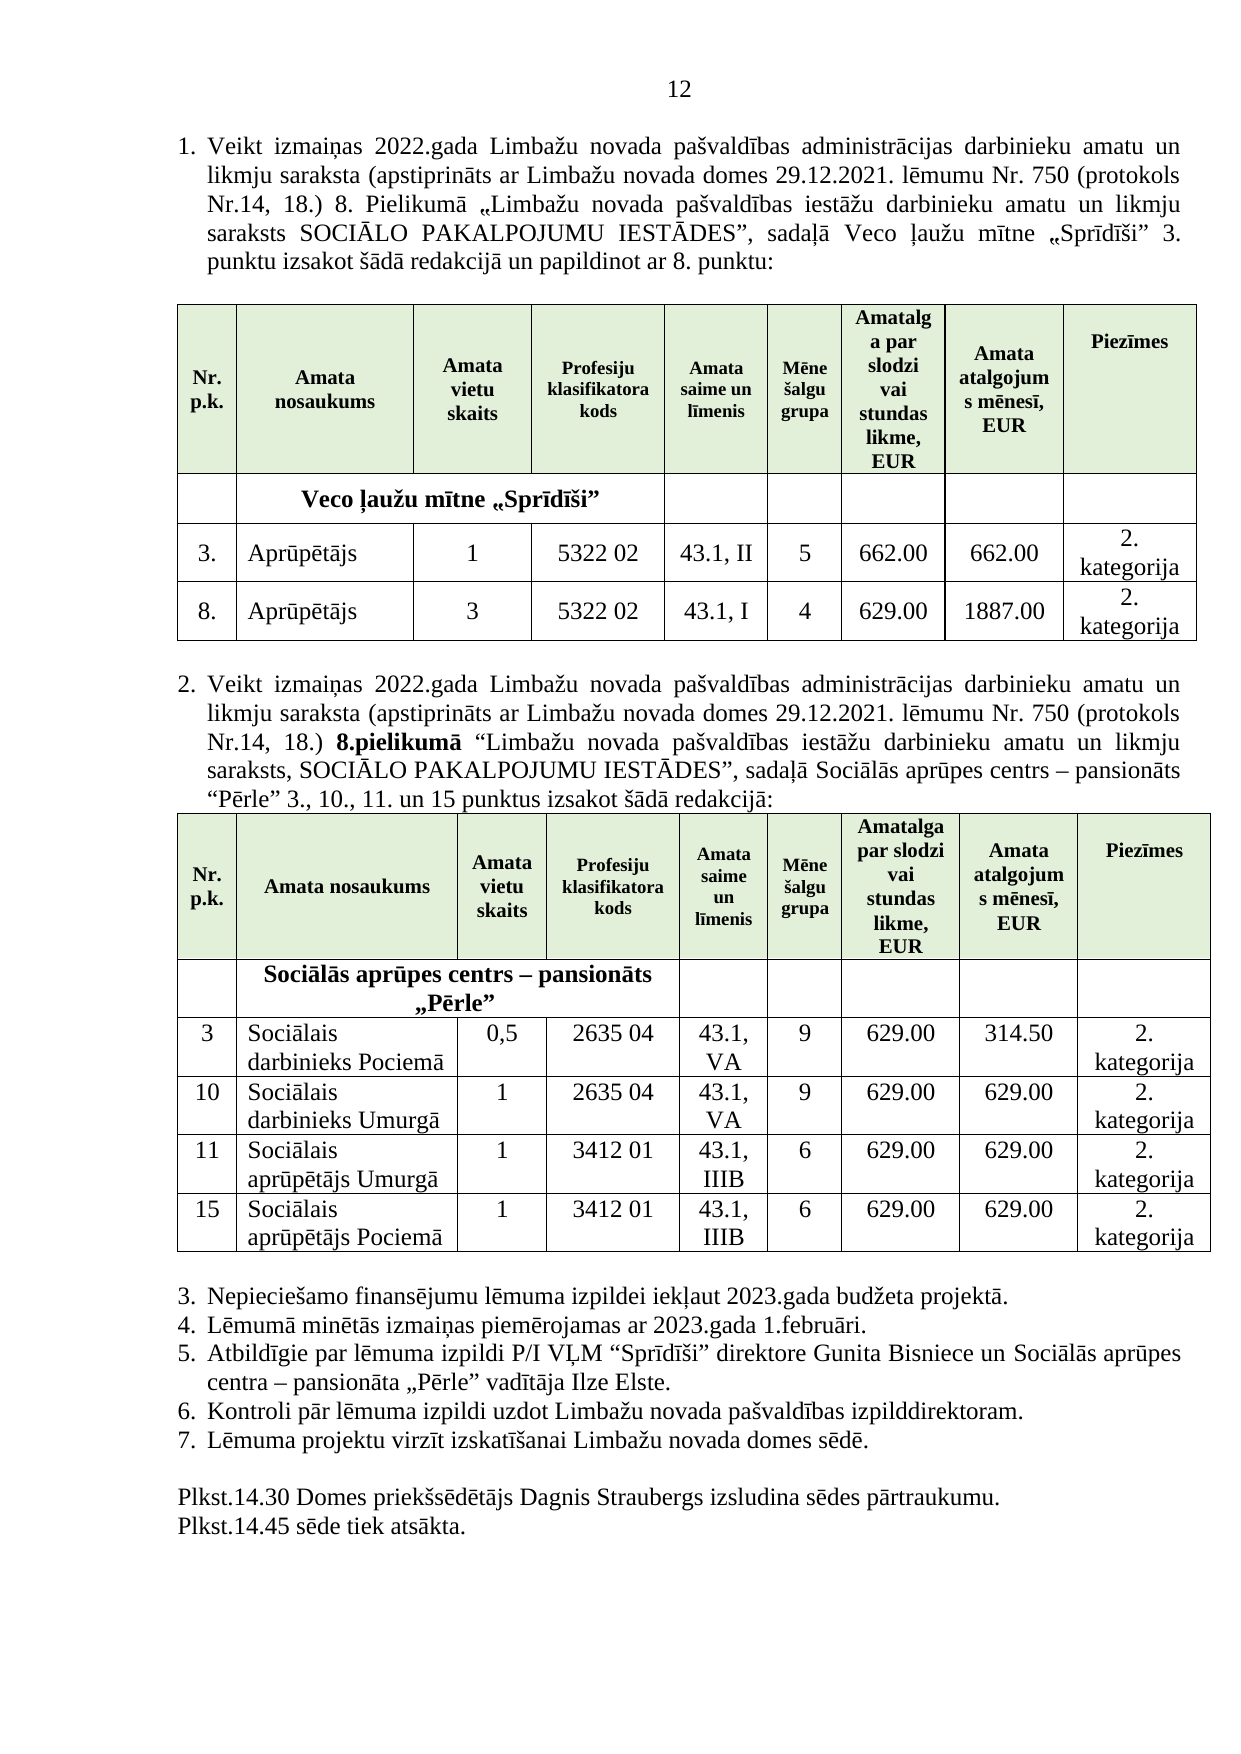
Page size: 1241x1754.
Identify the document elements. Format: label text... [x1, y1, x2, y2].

table_cell 43.1, II [665, 524, 767, 581]
list Veikt izmaiņas 2022.gada Limbažu novada pašvaldības administrācijas darbinieku amatu un likmju saraksta (apstiprināts ar Limbažu novada domes 29.12.2021. lēmumu Nr. 750 (protokols Nr.14, 18.) 8.pielikumā “Limbažu novada pašvaldības iestāžu darbinieku amatu un likmju saraksts, SOCIĀLO PAKALPOJUMU IESTĀDES”, sadaļā Sociālās aprūpes centrs – pansionāts “Pērle” 3., 10., 11. un 15 punktus izsakot šādā redakcijā: [177, 669, 1181, 813]
table_cell 629.00 [960, 1194, 1077, 1251]
table_cell [946, 474, 1063, 522]
table_cell 6 [768, 1135, 841, 1193]
table_cell [842, 474, 944, 522]
table_cell [768, 474, 841, 522]
table_cell 10 [178, 1077, 236, 1134]
table_cell 1 [458, 1194, 546, 1251]
table_cell 3412 01 [547, 1135, 679, 1193]
table_cell 43.1, VA [680, 1018, 767, 1076]
table_cell 1 [458, 1135, 546, 1193]
table_header Amata atalgojums mēnesī, EUR [946, 305, 1063, 473]
table_cell 629.00 [842, 1018, 959, 1076]
table_header Profesiju klasifikatora kods [532, 305, 664, 473]
table_cell 1 [414, 524, 531, 581]
table_cell Sociālais darbinieks Umurgā [237, 1077, 457, 1134]
text Plkst.14.30 Domes priekšsēdētājs Dagnis Straubergs izsludina sēdes pārtraukumu. [177, 1482, 1181, 1511]
table_cell [842, 960, 959, 1017]
table_header Piezīmes [1064, 305, 1196, 473]
list Lēmumā minētās izmaiņas piemērojamas ar 2023.gada 1.februāri. [177, 1310, 1181, 1338]
table_cell 314.50 [960, 1018, 1077, 1076]
table_cell [665, 474, 767, 522]
table_cell 5322 02 [532, 582, 664, 639]
table_cell 2. kategorija [1078, 1194, 1210, 1251]
table_cell 2. kategorija [1064, 582, 1196, 639]
table_cell [1064, 474, 1196, 522]
table_cell 629.00 [842, 1135, 959, 1193]
table_header Amata vietu skaits [458, 814, 546, 958]
table_cell Veco ļaužu mītne ⹂Sprīdīši” [237, 474, 664, 522]
table_cell [768, 960, 841, 1017]
table_cell 629.00 [842, 1077, 959, 1134]
table_cell 15 [178, 1194, 236, 1251]
table_header Piezīmes [1078, 814, 1210, 958]
table_header Amata saime un līmenis [680, 814, 767, 958]
table_header Nr. p.k. [178, 814, 236, 958]
table_cell Sociālais aprūpētājs Pociemā [237, 1194, 457, 1251]
table_cell 8. [178, 582, 236, 639]
table_cell 3 [414, 582, 531, 639]
table_cell Aprūpētājs [237, 524, 413, 581]
table_cell 662.00 [946, 524, 1063, 581]
table_cell 1887.00 [946, 582, 1063, 639]
table_cell 629.00 [842, 582, 944, 639]
table_cell 43.1, I [665, 582, 767, 639]
table_header Mēnešalgu grupa [768, 814, 841, 958]
table_header Amata saime un līmenis [665, 305, 767, 473]
table_cell 662.00 [842, 524, 944, 581]
table_cell [178, 960, 236, 1017]
table_cell 629.00 [842, 1194, 959, 1251]
list Lēmuma projektu virzīt izskatīšanai Limbažu novada domes sēdē. [177, 1425, 1181, 1453]
table_header Amata nosaukums [237, 305, 413, 473]
table_cell Aprūpētājs [237, 582, 413, 639]
table_header Amata atalgojums mēnesī, EUR [960, 814, 1077, 958]
table_header Profesiju klasifikatora kods [547, 814, 679, 958]
table_cell 4 [768, 582, 841, 639]
table_header Nr. p.k. [178, 305, 236, 473]
text Plkst.14.45 sēde tiek atsākta. [177, 1511, 1181, 1540]
list Veikt izmaiņas 2022.gada Limbažu novada pašvaldības administrācijas darbinieku amatu un likmju saraksta (apstiprināts ar Limbažu novada domes 29.12.2021. lēmumu Nr. 750 (protokols Nr.14, 18.) 8. Pielikumā ⹂Limbažu novada pašvaldības iestāžu darbinieku amatu un likmju saraksts SOCIĀLO PAKALPOJUMU IESTĀDES”, sadaļā Veco ļaužu mītne ⹂Sprīdīši” 3. punktu izsakot šādā redakcijā un papildinot ar 8. punktu: [177, 131, 1181, 275]
table_cell 3 [178, 1018, 236, 1076]
table_cell 5322 02 [532, 524, 664, 581]
list Nepieciešamo finansējumu lēmuma izpildei iekļaut 2023.gada budžeta projektā. [177, 1281, 1181, 1310]
table_header Amatalga par slodzi vai stundas likme, EUR [842, 305, 944, 473]
table_cell [1078, 960, 1210, 1017]
table_cell 0,5 [458, 1018, 546, 1076]
table_cell 6 [768, 1194, 841, 1251]
table_cell 2. kategorija [1064, 524, 1196, 581]
table_cell 9 [768, 1018, 841, 1076]
table_cell [960, 960, 1077, 1017]
list Atbildīgie par lēmuma izpildi P/I VĻM “Sprīdīši” direktore Gunita Bisniece un Sociālās aprūpes centra – pansionāta „Pērle” vadītāja Ilze Elste. [177, 1338, 1181, 1396]
table_header Mēnešalgu grupa [768, 305, 841, 473]
table_cell 43.1, IIIB [680, 1194, 767, 1251]
list Kontroli pār lēmuma izpildi uzdot Limbažu novada pašvaldības izpilddirektoram. [177, 1396, 1181, 1425]
table_cell 43.1, IIIB [680, 1135, 767, 1193]
table_cell 3412 01 [547, 1194, 679, 1251]
table_header Amata nosaukums [237, 814, 457, 958]
table_cell 2. kategorija [1078, 1135, 1210, 1193]
table_cell [680, 960, 767, 1017]
table_cell Sociālais aprūpētājs Umurgā [237, 1135, 457, 1193]
table_cell 3. [178, 524, 236, 581]
table_cell 43.1, VA [680, 1077, 767, 1134]
table_header Amata vietu skaits [414, 305, 531, 473]
table_cell 1 [458, 1077, 546, 1134]
table_cell [178, 474, 236, 522]
table_cell 2635 04 [547, 1077, 679, 1134]
table_cell 11 [178, 1135, 236, 1193]
table_cell 629.00 [960, 1135, 1077, 1193]
table_cell Sociālās aprūpes centrs – pansionāts „Pērle” [237, 960, 679, 1017]
table_cell 2. kategorija [1078, 1018, 1210, 1076]
table_header Amatalga par slodzi vai stundas likme, EUR [842, 814, 959, 958]
table_cell 2. kategorija [1078, 1077, 1210, 1134]
table_cell 2635 04 [547, 1018, 679, 1076]
table_cell 5 [768, 524, 841, 581]
table_cell 9 [768, 1077, 841, 1134]
table_cell Sociālais darbinieks Pociemā [237, 1018, 457, 1076]
table_cell 629.00 [960, 1077, 1077, 1134]
